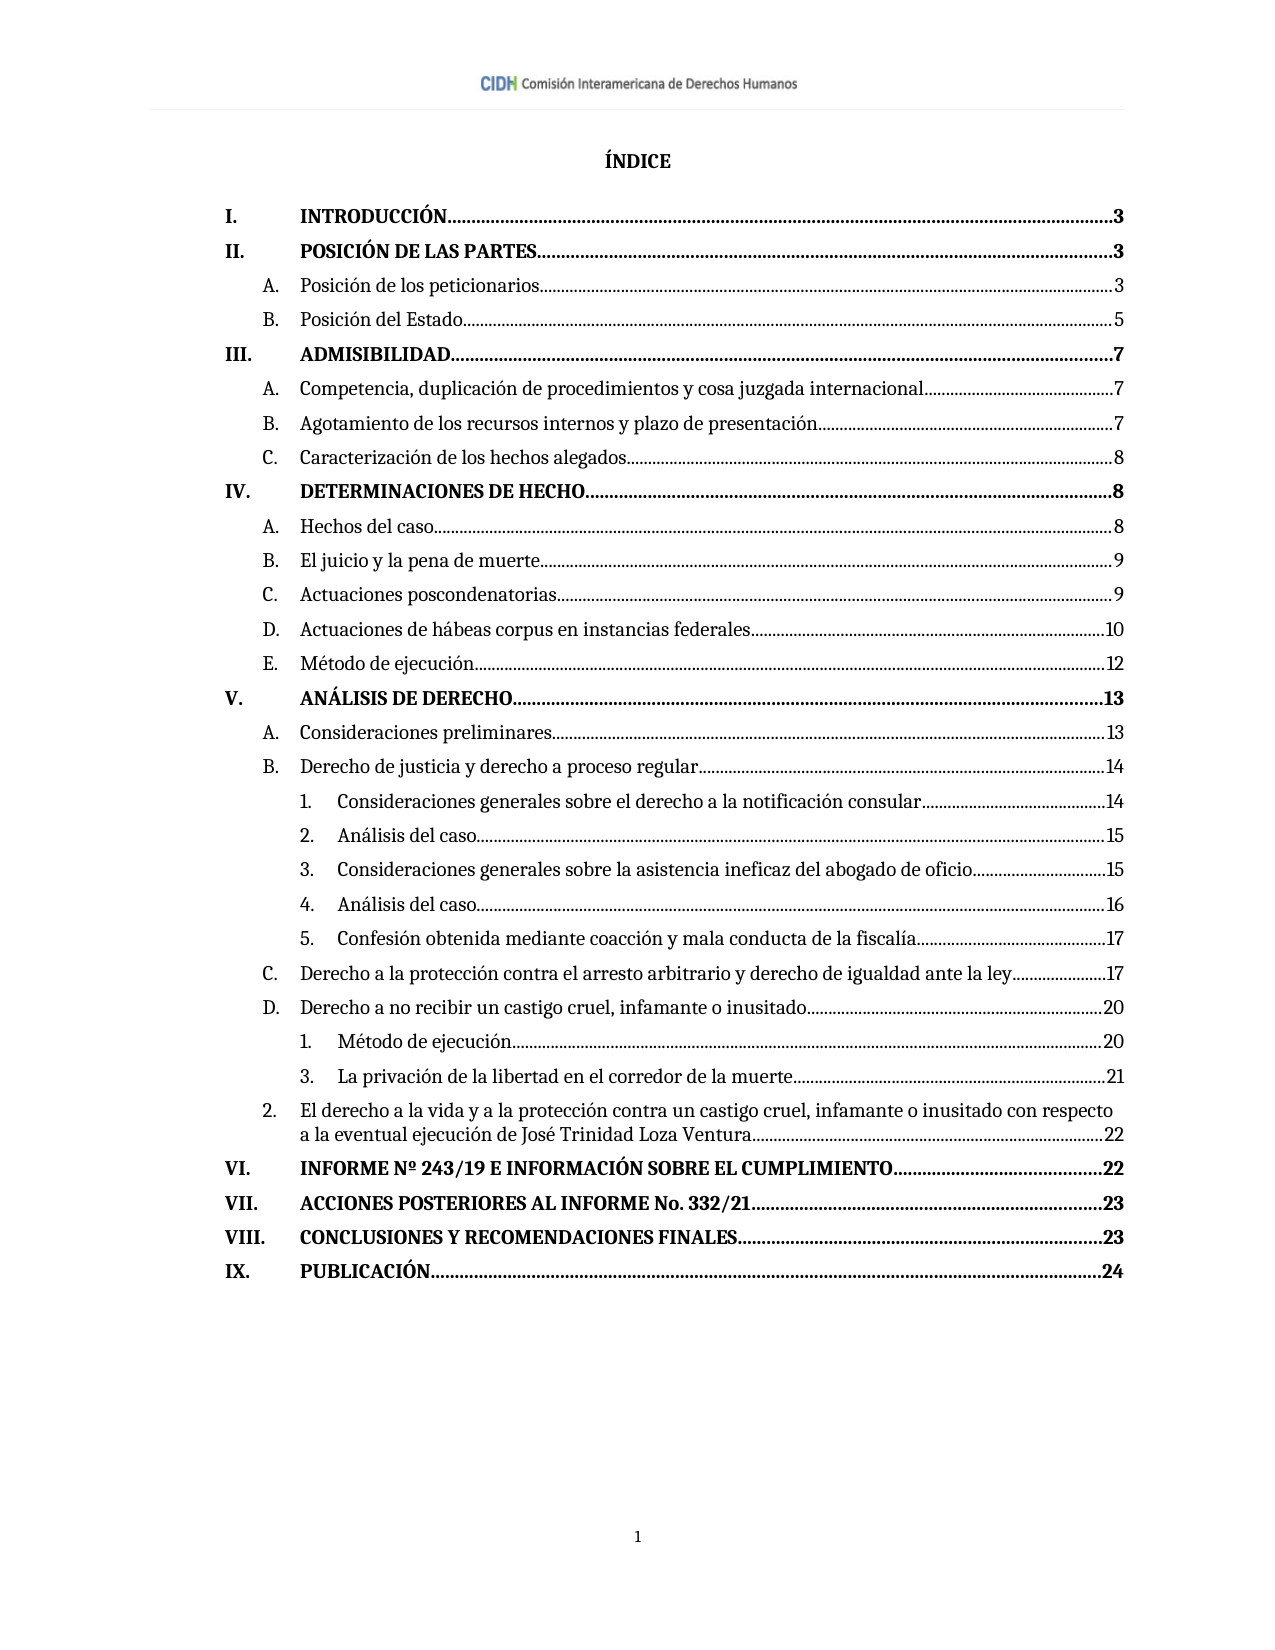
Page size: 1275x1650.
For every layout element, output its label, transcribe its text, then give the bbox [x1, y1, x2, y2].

text B. Posición del Estado 5 [262, 308, 1125, 332]
text 1. Método de ejecución 20 [300, 1030, 1125, 1054]
text VIII. CONCLUSIONES Y RECOMENDACIONES FINALES 23 [225, 1226, 1125, 1250]
text D. Actuaciones de hábeas corpus en instancias federales 10 [262, 617, 1125, 641]
text E. Método de ejecución 12 [262, 652, 1125, 676]
text A. Hechos del caso 8 [262, 514, 1125, 538]
text C. Caracterización de los hechos alegados 8 [262, 446, 1125, 469]
text D. Derecho a no recibir un castigo cruel, infamante o inusitado 20 [262, 996, 1125, 1019]
text VI. INFORME Nº 243/19 E INFORMACIÓN SOBRE EL CUMPLIMIENTO 22 [225, 1157, 1125, 1181]
text ÍNDICE [150, 150, 1125, 174]
text 4. Análisis del caso 16 [300, 892, 1125, 916]
text B. El juicio y la pena de muerte 9 [262, 549, 1125, 573]
text 3. La privación de la libertad en el corredor de la muerte 21 [300, 1064, 1125, 1088]
text B. Derecho de justicia y derecho a proceso regular 14 [262, 755, 1125, 779]
text A. Posición de los peticionarios 3 [262, 274, 1125, 298]
text 2. El derecho a la vida y a la protección contra un castigo cruel, infamante o inusitado con respecto a la eventual ejecución de José Trinidad Loza Ventura 22 [262, 1099, 1125, 1147]
text II. POSICIÓN DE LAS PARTES 3 [225, 239, 1125, 263]
text IX. PUBLICACIÓN 24 [225, 1260, 1125, 1284]
text C. Actuaciones poscondenatorias 9 [262, 583, 1125, 607]
text B. Agotamiento de los recursos internos y plazo de presentación 7 [818, 411, 1125, 435]
picture [475, 75, 800, 93]
text III. ADMISIBILIDAD 7 [225, 342, 1125, 366]
text 3. Consideraciones generales sobre la asistencia ineficaz del abogado de oficio 15 [300, 858, 1125, 882]
text 5. Confesión obtenida mediante coacción y mala conducta de la fiscalía 17 [300, 927, 1125, 951]
text A. Competencia, duplicación de procedimientos y cosa juzgada internacional 7 [262, 377, 1125, 401]
text IV. DETERMINACIONES DE HECHO 8 [225, 480, 1125, 504]
text VII. ACCIONES POSTERIORES AL INFORME No. 332/21 23 [225, 1191, 1125, 1215]
text 1. Consideraciones generales sobre el derecho a la notificación consular 14 [300, 789, 1125, 813]
text C. Derecho a la protección contra el arresto arbitrario y derecho de igualdad ante la ley 17 [262, 961, 1125, 985]
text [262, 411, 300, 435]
text I. INTRODUCCIÓN 3 [225, 205, 1125, 229]
text A. Consideraciones preliminares 13 [262, 721, 1125, 744]
text 2. Análisis del caso 15 [300, 824, 1125, 848]
text V. ANÁLISIS DE DERECHO 13 [225, 686, 1125, 710]
